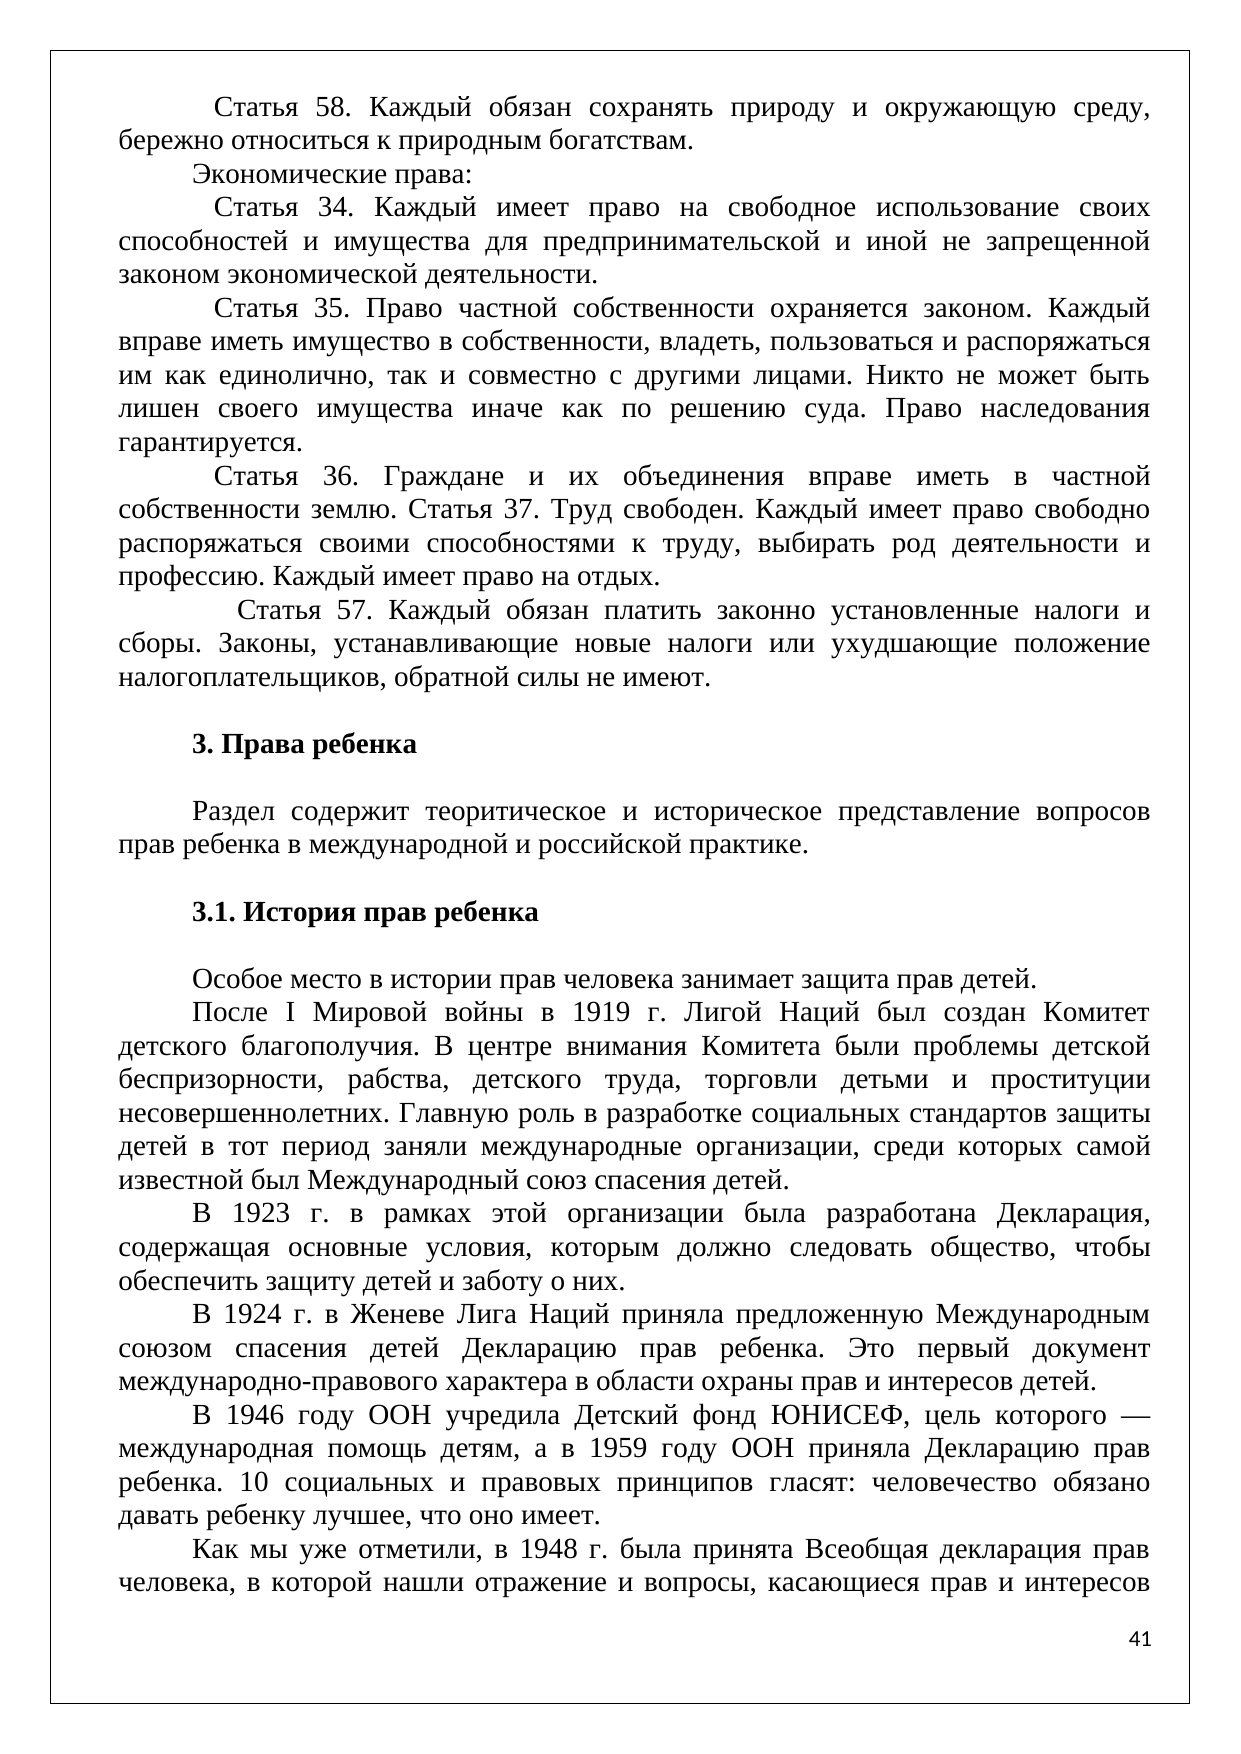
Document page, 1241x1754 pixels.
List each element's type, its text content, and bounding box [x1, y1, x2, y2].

text Экономические права: [118, 156, 1152, 189]
text В 1946 году ООН учредила Детский фонд ЮНИСЕФ, цель которого — международная помощь детям, а в 1959 году ООН приняла Декларацию прав ребенка. 10 социальных и правовых принципов гласят: человечество обязано давать ребенку лучшее, что оно имеет. [118, 1397, 1152, 1531]
text В 1924 г. в Женеве Лига Наций приняла предложенную Международным союзом спасения детей Декларацию прав ребенка. Это первый документ международно-правового характера в области охраны прав и интересов детей. [118, 1296, 1152, 1397]
text Статья 36. Граждане и их объединения вправе иметь в частной собственности землю. Статья 37. Труд свободен. Каждый имеет право свободно распоряжаться своими способностями к труду, выбирать род деятельности и профессию. Каждый имеет право на отдых. [118, 458, 1152, 592]
text В 1923 г. в рамках этой организации была разработана Декларация, содержащая основные условия, которым должно следовать общество, чтобы обеспечить защиту детей и заботу о них. [118, 1196, 1152, 1296]
text Статья 34. Каждый имеет право на свободное использование своих способностей и имущества для предпринимательской и иной не запрещенной законом экономической деятельности. [118, 189, 1152, 290]
text 3. Права ребенка [118, 726, 1152, 759]
text Статья 35. Право частной собственности охраняется законом. Каждый вправе иметь имущество в собственности, владеть, пользоваться и распоряжаться им как единолично, так и совместно с другими лицами. Никто не может быть лишен своего имущества иначе как по решению суда. Право наследования гарантируется. [118, 290, 1152, 458]
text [118, 1531, 1152, 1598]
text Статья 57. Каждый обязан платить законно установленные налоги и сборы. Законы, устанавливающие новые налоги или ухудшающие положение налогоплательщиков, обратной силы не имеют. [118, 592, 1152, 692]
text После I Мировой войны в 1919 г. Лигой Наций был создан Комитет детского благополучия. В центре внимания Комитета были проблемы детской беспризорности, рабства, детского труда, торговли детьми и проституции несовершеннолетних. Главную роль в разработке социальных стандартов защиты детей в тот период заняли международные организации, среди которых самой известной был Международный союз спасения детей. [118, 994, 1152, 1196]
text Статья 58. Каждый обязан сохранять природу и окружающую среду, бережно относиться к природным богатствам. [118, 89, 1152, 156]
text 3.1. История прав ребенка [118, 894, 1152, 927]
text Раздел содержит теоритическое и историческое представление вопросов прав ребенка в международной и российской практике. [118, 793, 1152, 860]
text Особое место в истории прав человека занимает защита прав детей. [118, 961, 1152, 994]
